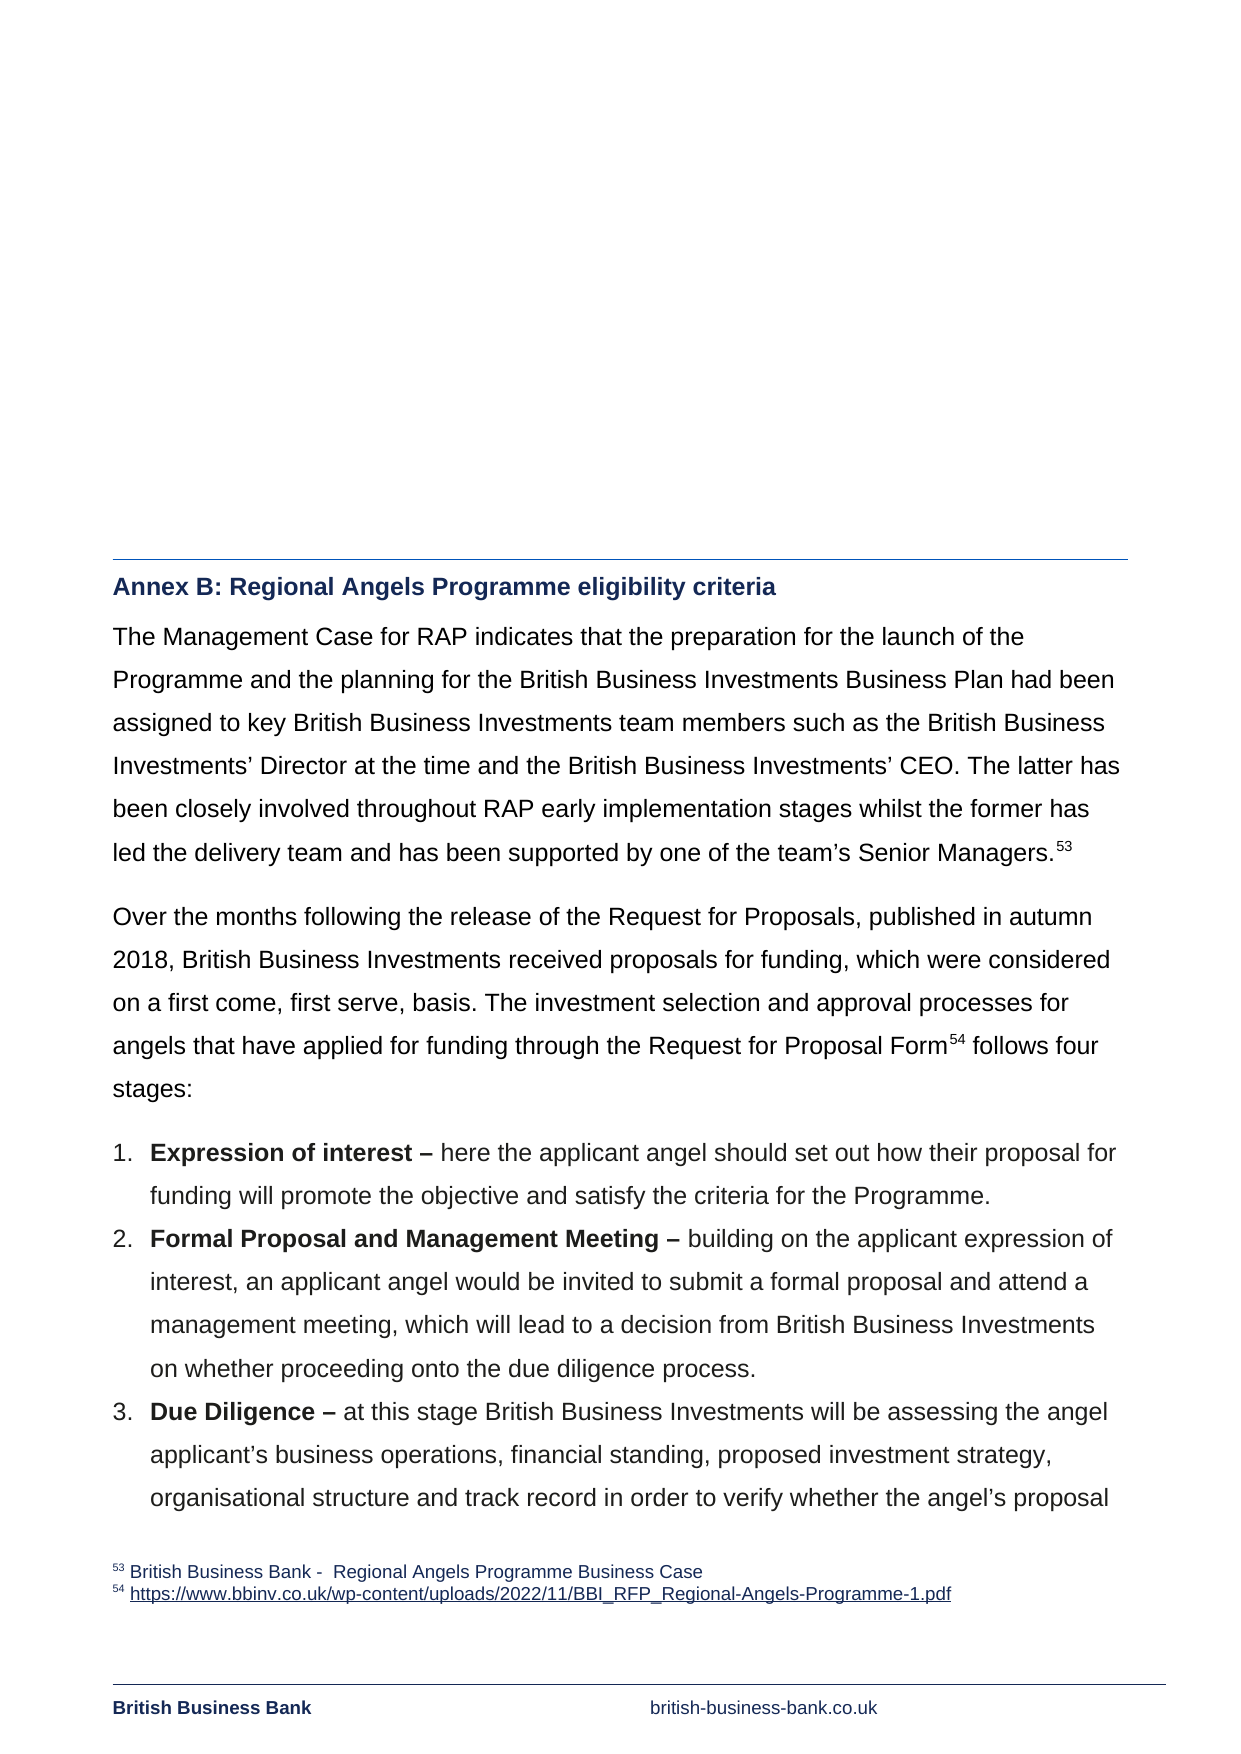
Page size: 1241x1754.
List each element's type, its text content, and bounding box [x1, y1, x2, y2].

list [112, 1397, 1128, 1512]
list Expression of interest – here the applicant angel should set out how their proposal for funding will promote the objective and satisfy the criteria for the Programme. [112, 1138, 1128, 1210]
subtitle Annex B: Regional Angels Programme eligibility criteria [112, 560, 1128, 601]
text The Management Case for RAP indicates that the preparation for the launch of the Programme and the planning for the British Business Investments Business Plan had been assigned to key British Business Investments team members such as the British Business Investments’ Director at the time and the British Business Investments’ CEO. The latter has been closely involved throughout RAP early implementation stages whilst the former has led the delivery team and has been supported by one of the team’s Senior Managers. [112, 622, 1128, 866]
list Formal Proposal and Management Meeting – building on the applicant expression of interest, an applicant angel would be invited to submit a formal proposal and attend a management meeting, which will lead to a decision from British Business Investments on whether proceeding onto the due diligence process. [112, 1224, 1128, 1382]
text Over the months following the release of the Request for Proposals, published in autumn 2018, British Business Investments received proposals for funding, which were considered on a first come, first serve, basis. The investment selection and approval processes for angels that have applied for funding through the Request for Proposal Form follows four stages: [112, 901, 1128, 1103]
